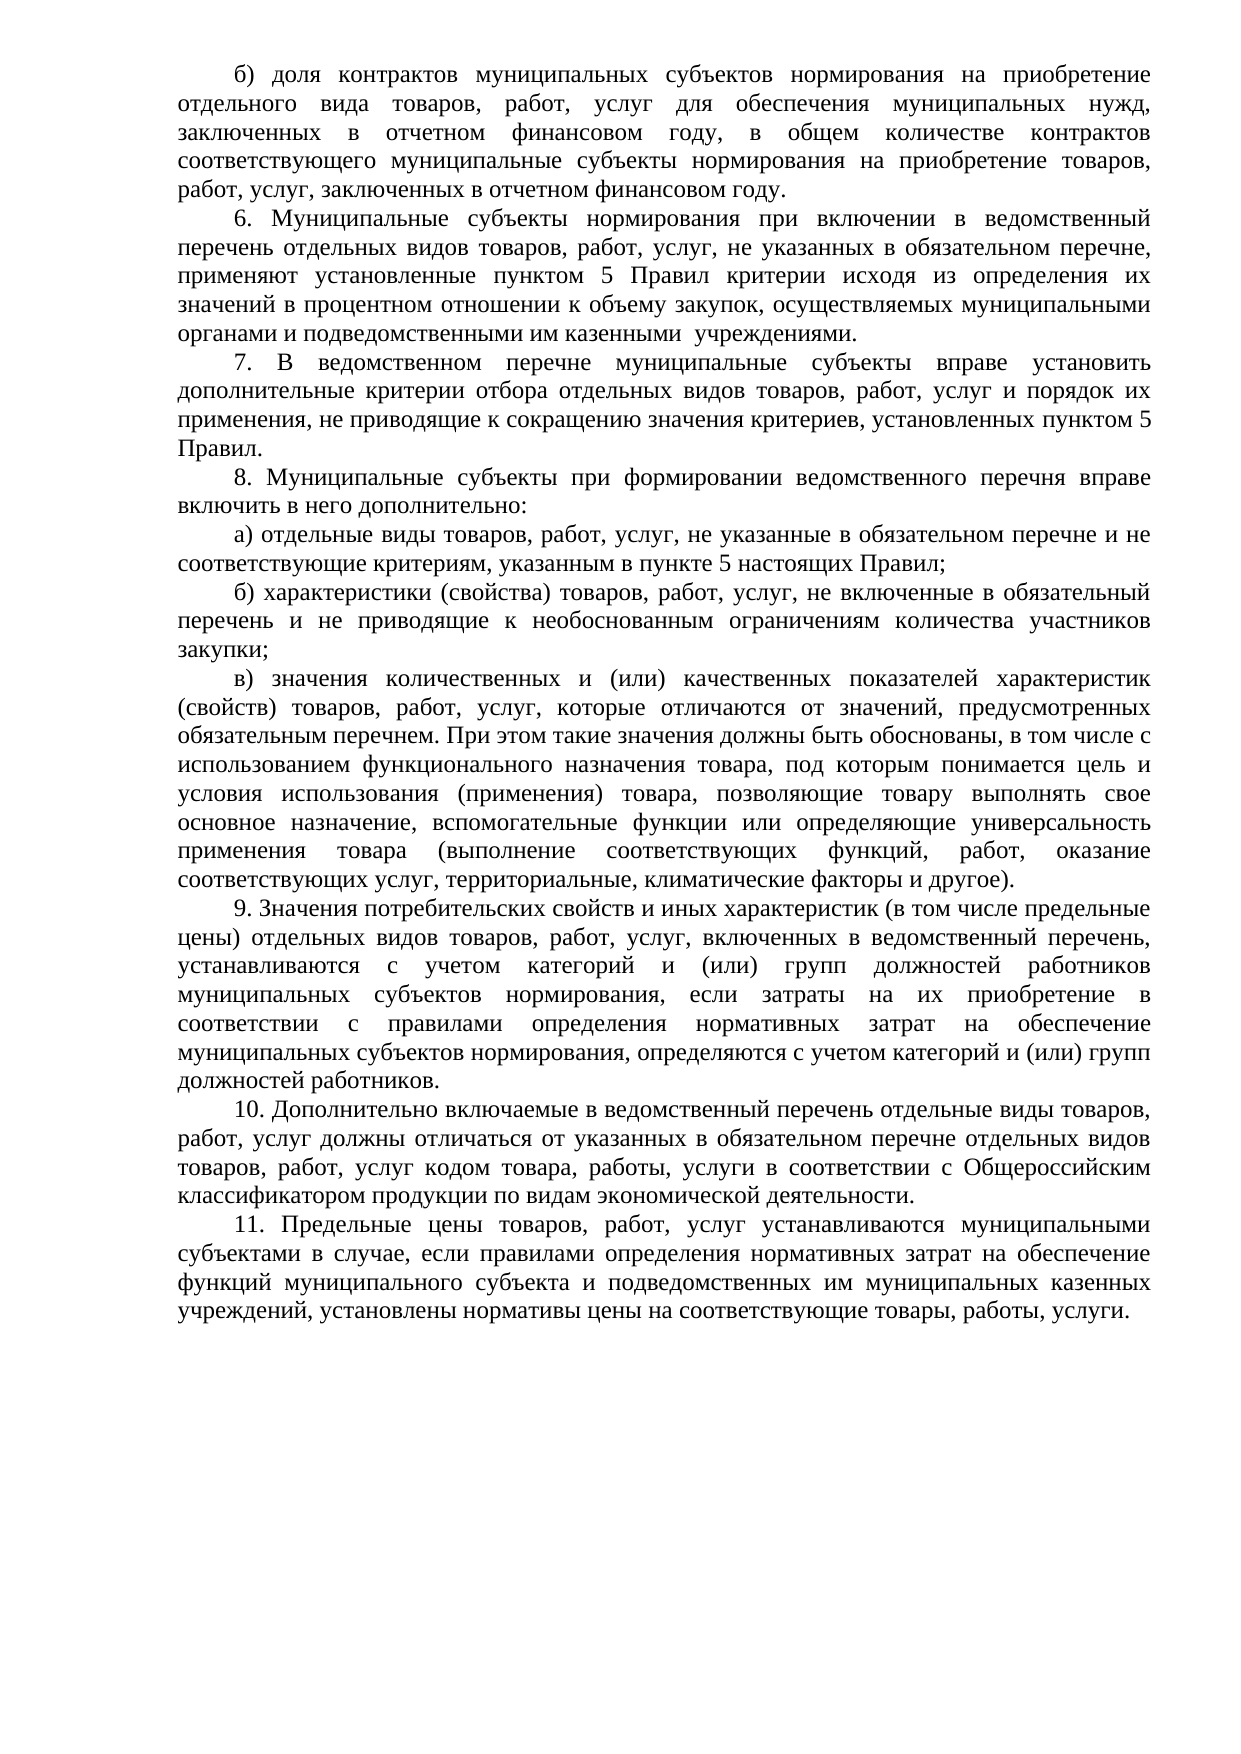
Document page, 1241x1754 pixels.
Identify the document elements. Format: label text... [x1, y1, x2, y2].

text а) отдельные виды товаров, работ, услуг, не указанные в обязательном перечне и не соответствующие критериям, указанным в пункте 5 настоящих Правил; [177, 519, 1152, 577]
text б) характеристики (свойства) товаров, работ, услуг, не включенные в обязательный перечень и не приводящие к необоснованным ограничениям количества участников закупки; [177, 577, 1152, 663]
text 10. Дополнительно включаемые в ведомственный перечень отдельные виды товаров, работ, услуг должны отличаться от указанных в обязательном перечне отдельных видов товаров, работ, услуг кодом товара, работы, услуги в соответствии с Общероссийским классификатором продукции по видам экономической деятельности. [177, 1094, 1152, 1209]
text 7. В ведомственном перечне муниципальные субъекты вправе установить дополнительные критерии отбора отдельных видов товаров, работ, услуг и порядок их применения, не приводящие к сокращению значения критериев, установленных пунктом 5 Правил. [177, 347, 1152, 462]
text 11. Предельные цены товаров, работ, услуг устанавливаются муниципальными субъектами в случае, если правилами определения нормативных затрат на обеспечение функций муниципального субъекта и подведомственных им муниципальных казенных учреждений, установлены нормативы цены на соответствующие товары, работы, услуги. [177, 1209, 1152, 1324]
text 9. Значения потребительских свойств и иных характеристик (в том числе предельные цены) отдельных видов товаров, работ, услуг, включенных в ведомственный перечень, устанавливаются с учетом категорий и (или) групп должностей работников муниципальных субъектов нормирования, если затраты на их приобретение в соответствии с правилами определения нормативных затрат на обеспечение муниципальных субъектов нормирования, определяются с учетом категорий и (или) групп должностей работников. [177, 893, 1152, 1094]
text 8. Муниципальные субъекты при формировании ведомственного перечня вправе включить в него дополнительно: [177, 462, 1152, 519]
text 6. Муниципальные субъекты нормирования при включении в ведомственный перечень отдельных видов товаров, работ, услуг, не указанных в обязательном перечне, применяют установленные пунктом 5 Правил критерии исходя из определения их значений в процентном отношении к объему закупок, осуществляемых муниципальными органами и подведомственными им казенными учреждениями. [177, 203, 1152, 347]
text б) доля контрактов муниципальных субъектов нормирования на приобретение отдельного вида товаров, работ, услуг для обеспечения муниципальных нужд, заключенных в отчетном финансовом году, в общем количестве контрактов соответствующего муниципальные субъекты нормирования на приобретение товаров, работ, услуг, заключенных в отчетном финансовом году. [177, 59, 1152, 203]
text в) значения количественных и (или) качественных показателей характеристик (свойств) товаров, работ, услуг, которые отличаются от значений, предусмотренных обязательным перечнем. При этом такие значения должны быть обоснованы, в том числе с использованием функционального назначения товара, под которым понимается цель и условия использования (применения) товара, позволяющие товару выполнять свое основное назначение, вспомогательные функции или определяющие универсальность применения товара (выполнение соответствующих функций, работ, оказание соответствующих услуг, территориальные, климатические факторы и другое). [177, 663, 1152, 893]
